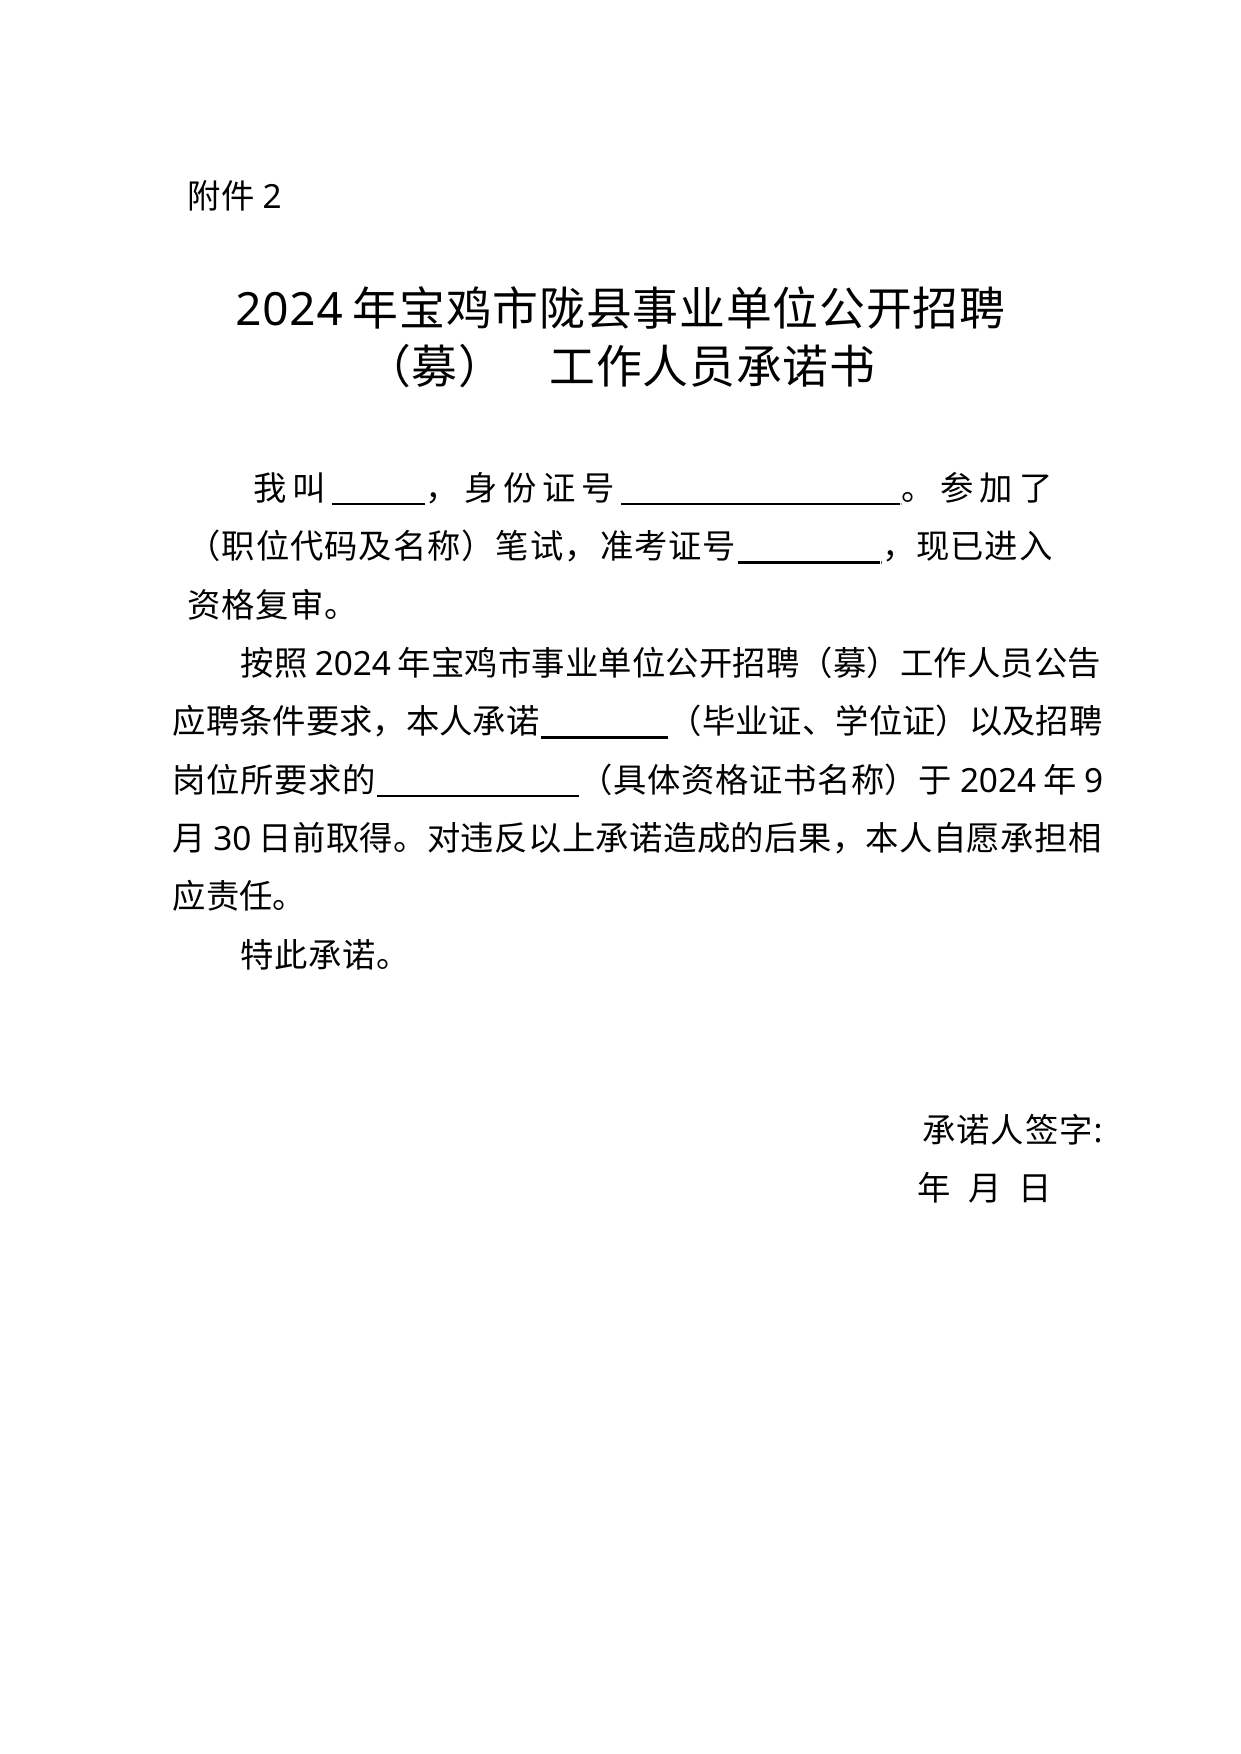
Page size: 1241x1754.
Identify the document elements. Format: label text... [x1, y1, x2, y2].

text 按照2024年宝鸡市事业单位公开招聘（募）工作人员公告应聘条件要求，本人承诺 （毕业证、学位证）以及招聘岗位所要求的 （具体资格证书名称）于2024年9月30日前取得。对违反以上承诺造成的后果，本人自愿承担相应责任。 [173, 629, 1103, 920]
text 承诺人签字: [187, 1095, 1103, 1154]
text 我叫 ，身份证号 。参加了 （职位代码及名称）笔试，准考证号 ，现已进入资格复审。 [187, 454, 1053, 629]
text 附件2 [187, 162, 1053, 220]
text 年 月 日 [187, 1154, 1053, 1212]
text 特此承诺。 [187, 920, 1053, 979]
text 2024年宝鸡市陇县事业单位公开招聘（募） 工作人员承诺书 [187, 279, 1053, 395]
